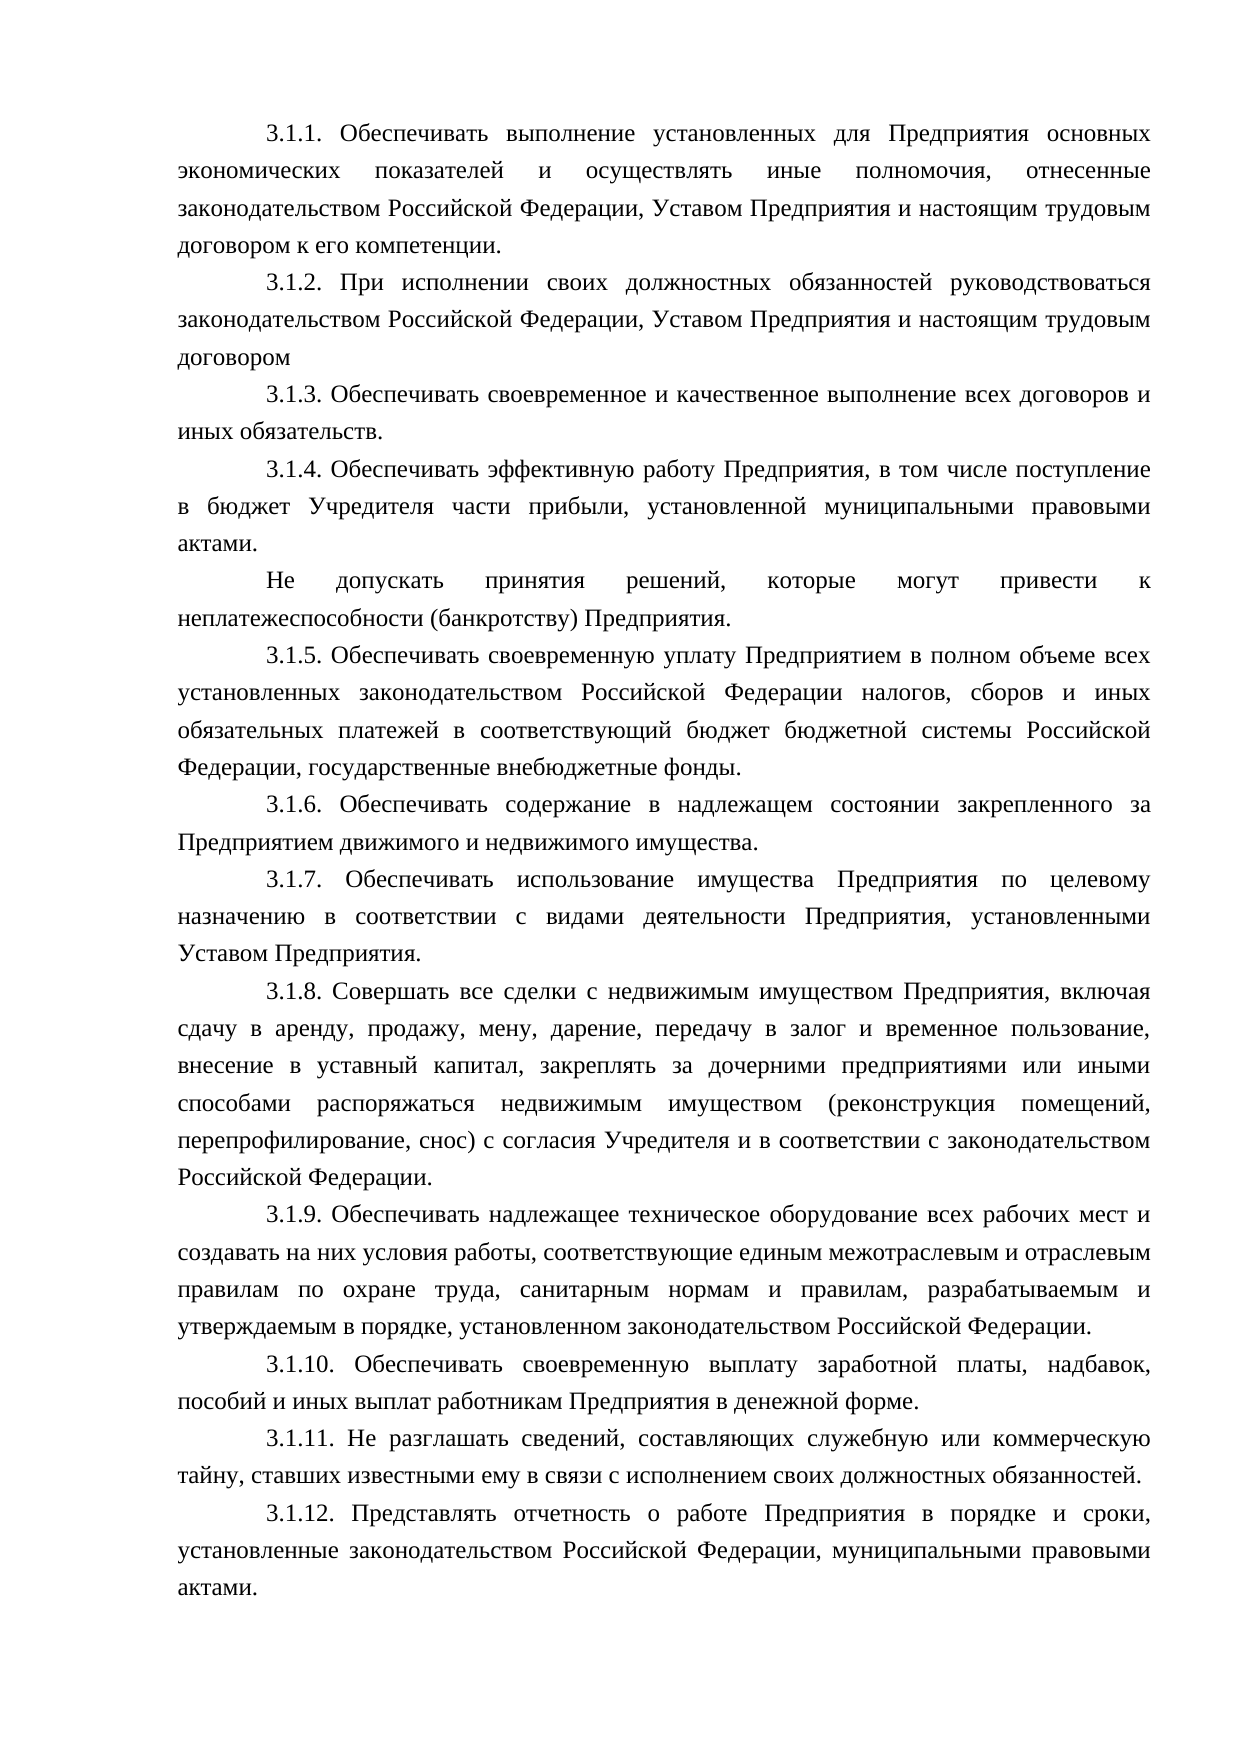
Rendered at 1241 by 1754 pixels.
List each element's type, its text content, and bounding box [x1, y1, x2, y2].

text 3.1.1. Обеспечивать выполнение установленных для Предприятия основных экономических показателей и осуществлять иные полномочия, отнесенные законодательством Российской Федерации, Уставом Предприятия и настоящим трудовым договором к его компетенции. [177, 118, 1152, 259]
text 3.1.11. Не разглашать сведений, составляющих служебную или коммерческую тайну, ставших известными ему в связи с исполнением своих должностных обязанностей. [177, 1423, 1152, 1489]
text 3.1.2. При исполнении своих должностных обязанностей руководствоваться законодательством Российской Федерации, Уставом Предприятия и настоящим трудовым договором [177, 267, 1152, 371]
text 3.1.7. Обеспечивать использование имущества Предприятия по целевому назначению в соответствии с видами деятельности Предприятия, установленными Уставом Предприятия. [177, 864, 1152, 967]
text Не допускать принятия решений, которые могут привести к неплатежеспособности (банкротству) Предприятия. [177, 566, 1152, 632]
text 3.1.3. Обеспечивать своевременное и качественное выполнение всех договоров и иных обязательств. [177, 379, 1152, 445]
text 3.1.8. Совершать все сделки с недвижимым имуществом Предприятия, включая сдачу в аренду, продажу, мену, дарение, передачу в залог и временное пользование, внесение в уставный капитал, закреплять за дочерними предприятиями или иными способами распоряжаться недвижимым имуществом (реконструкция помещений, перепрофилирование, снос) с согласия Учредителя и в соответствии с законодательством Российской Федерации. [177, 976, 1152, 1191]
text 3.1.9. Обеспечивать надлежащее техническое оборудование всех рабочих мест и создавать на них условия работы, соответствующие единым межотраслевым и отраслевым правилам по охране труда, санитарным нормам и правилам, разрабатываемым и утверждаемым в порядке, установленном законодательством Российской Федерации. [177, 1199, 1152, 1340]
text 3.1.4. Обеспечивать эффективную работу Предприятия, в том числе поступление в бюджет Учредителя части прибыли, установленной муниципальными правовыми актами. [177, 454, 1152, 557]
text 3.1.6. Обеспечивать содержание в надлежащем состоянии закрепленного за Предприятием движимого и недвижимого имущества. [177, 789, 1152, 855]
text 3.1.10. Обеспечивать своевременную выплату заработной платы, надбавок, пособий и иных выплат работникам Предприятия в денежной форме. [177, 1349, 1152, 1415]
text 3.1.5. Обеспечивать своевременную уплату Предприятием в полном объеме всех установленных законодательством Российской Федерации налогов, сборов и иных обязательных платежей в соответствующий бюджет бюджетной системы Российской Федерации, государственные внебюджетные фонды. [177, 640, 1152, 781]
text 3.1.12. Представлять отчетность о работе Предприятия в порядке и сроки, установленные законодательством Российской Федерации, муниципальными правовыми актами. [177, 1498, 1152, 1601]
